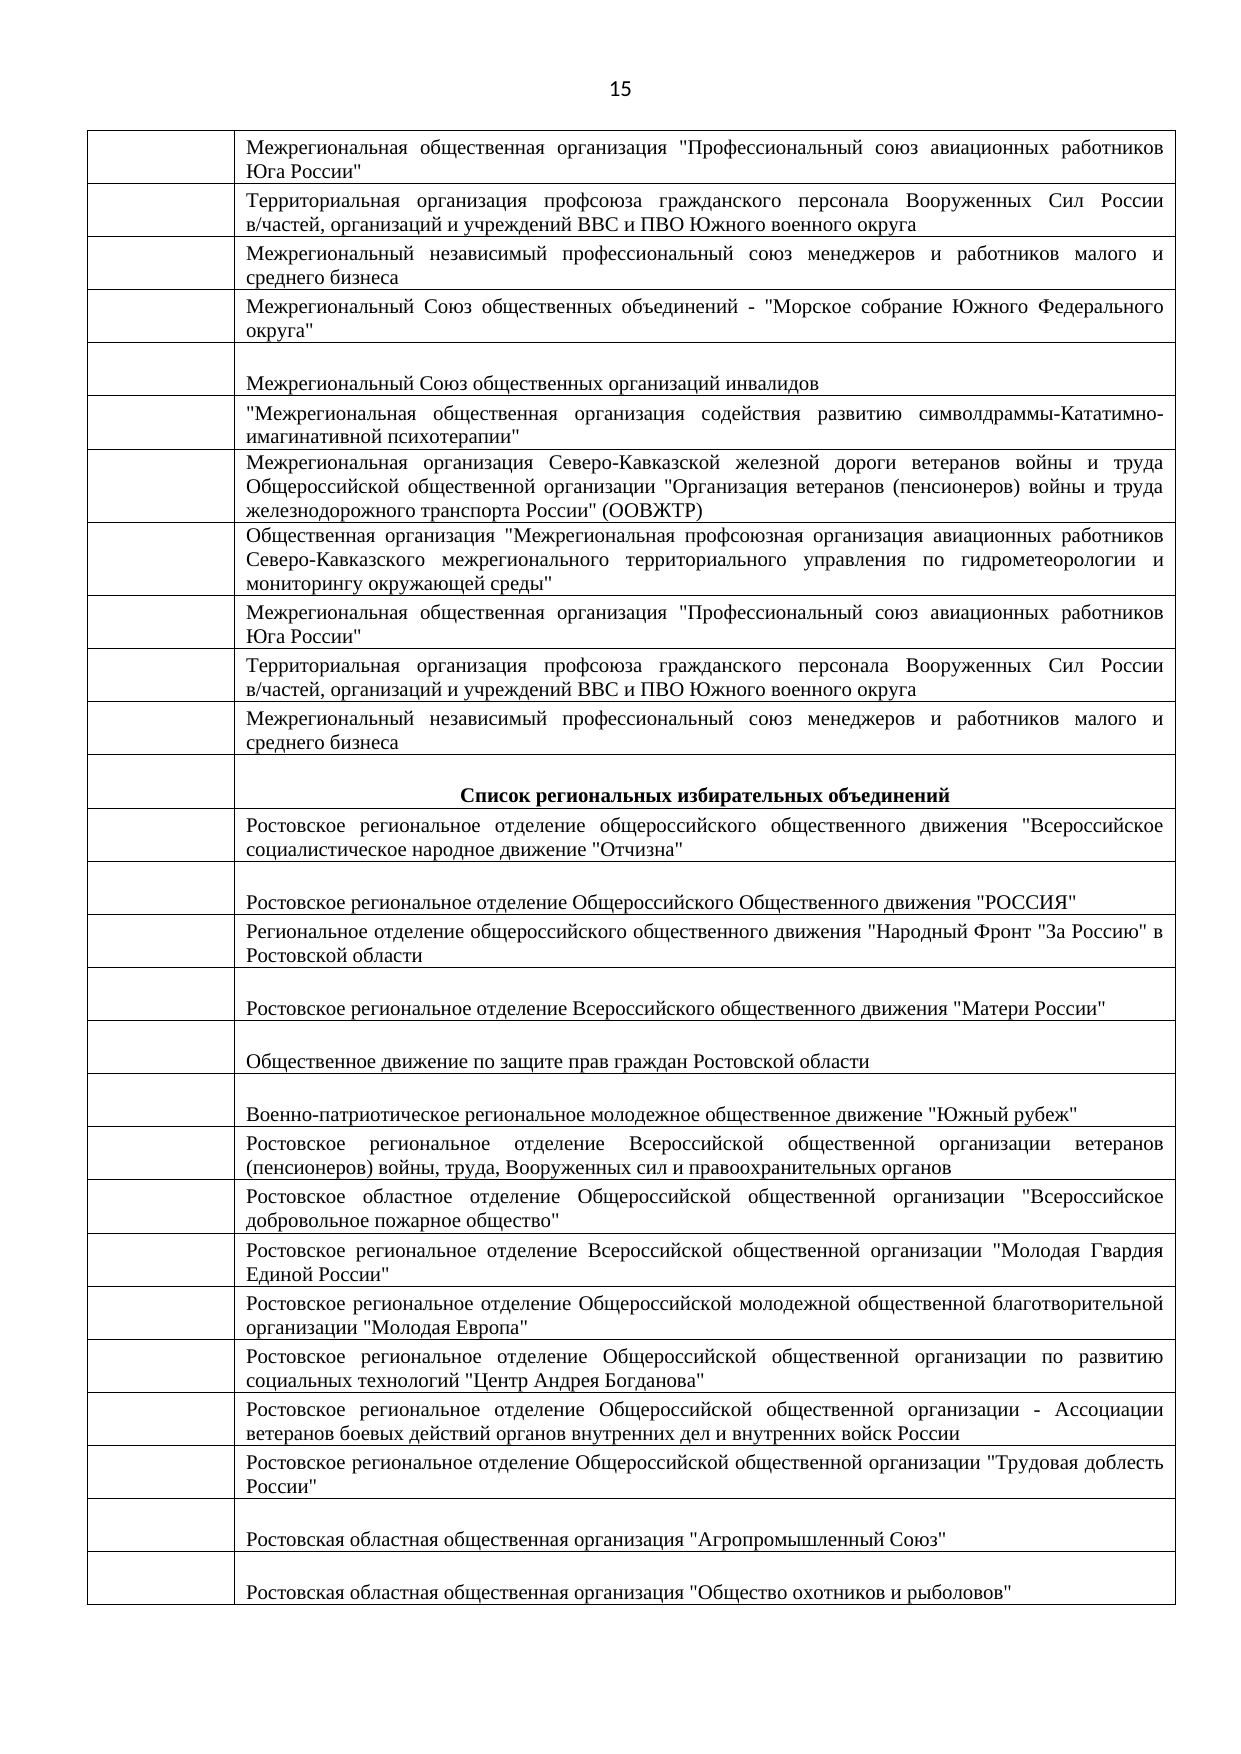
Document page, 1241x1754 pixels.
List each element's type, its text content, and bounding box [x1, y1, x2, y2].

table_cell Ростовское региональное отделение Общероссийской общественной организации - Ассоциации ветеранов боевых действий органов внутренних дел и внутренних войск России [235, 1393, 1175, 1445]
table_cell [88, 523, 234, 595]
table_cell Ростовское региональное отделение общероссийского общественного движения "Всероссийское социалистическое народное движение "Отчизна" [235, 809, 1175, 861]
table_cell Ростовская областная общественная организация "Общество охотников и рыболовов" [235, 1552, 1175, 1604]
table_cell [88, 450, 234, 522]
table_cell [88, 237, 234, 289]
table_cell [88, 1393, 234, 1445]
table_cell Территориальная организация профсоюза гражданского персонала Вооруженных Сил России в/частей, организаций и учреждений ВВС и ПВО Южного военного округа [235, 649, 1175, 701]
table_cell Список региональных избирательных объединений [235, 755, 1175, 807]
table_cell Межрегиональный Союз общественных объединений - "Морское собрание Южного Федерального округа" [235, 290, 1175, 342]
table_cell [88, 862, 234, 914]
table_cell [88, 131, 234, 183]
table_cell Ростовская областная общественная организация "Агропромышленный Союз" [235, 1499, 1175, 1551]
table_cell [88, 1180, 234, 1232]
table_cell Ростовское региональное отделение Общероссийской общественной организации по развитию социальных технологий "Центр Андрея Богданова" [235, 1340, 1175, 1392]
table_cell Ростовское региональное отделение Всероссийской общественной организации "Молодая Гвардия Единой России" [235, 1234, 1175, 1286]
table_cell Межрегиональная организация Северо-Кавказской железной дороги ветеранов войны и труда Общероссийской общественной организации "Организация ветеранов (пенсионеров) войны и труда железнодорожного транспорта России" (ООВЖТР) [235, 450, 1175, 522]
table_cell Общественное движение по защите прав граждан Ростовской области [235, 1021, 1175, 1073]
table_cell Межрегиональный независимый профессиональный союз менеджеров и работников малого и среднего бизнеса [235, 237, 1175, 289]
table_cell Территориальная организация профсоюза гражданского персонала Вооруженных Сил России в/частей, организаций и учреждений ВВС и ПВО Южного военного округа [235, 184, 1175, 236]
table_cell [88, 343, 234, 395]
table_cell [88, 1127, 234, 1179]
table_cell [88, 915, 234, 967]
table_cell [88, 702, 234, 754]
table_cell [88, 396, 234, 448]
table_cell [88, 184, 234, 236]
table_cell Ростовское региональное отделение Общероссийской молодежной общественной благотворительной организации "Молодая Европа" [235, 1287, 1175, 1339]
table_cell Ростовское региональное отделение Общероссийской общественной организации "Трудовая доблесть России" [235, 1446, 1175, 1498]
table_cell Военно-патриотическое региональное молодежное общественное движение "Южный рубеж" [235, 1074, 1175, 1126]
table_cell [88, 1552, 234, 1604]
table_cell [88, 755, 234, 807]
table_cell Ростовское областное отделение Общероссийской общественной организации "Всероссийское добровольное пожарное общество" [235, 1180, 1175, 1232]
table_cell Межрегиональная общественная организация "Профессиональный союз авиационных работников Юга России" [235, 596, 1175, 648]
table_cell [88, 968, 234, 1020]
table_cell [88, 1234, 234, 1286]
table_cell [88, 1499, 234, 1551]
table_cell Ростовское региональное отделение Всероссийского общественного движения "Матери России" [235, 968, 1175, 1020]
table_cell Межрегиональный независимый профессиональный союз менеджеров и работников малого и среднего бизнеса [235, 702, 1175, 754]
table_cell [88, 809, 234, 861]
table_cell [88, 596, 234, 648]
table_cell Межрегиональная общественная организация "Профессиональный союз авиационных работников Юга России" [235, 131, 1175, 183]
table_cell [88, 1021, 234, 1073]
table_cell [88, 1340, 234, 1392]
table_cell Межрегиональный Союз общественных организаций инвалидов [235, 343, 1175, 395]
table_cell [88, 1287, 234, 1339]
table_cell [88, 649, 234, 701]
table_cell [88, 1446, 234, 1498]
table_cell Ростовское региональное отделение Всероссийской общественной организации ветеранов (пенсионеров) войны, труда, Вооруженных сил и правоохранительных органов [235, 1127, 1175, 1179]
table_cell [88, 1074, 234, 1126]
table_cell "Межрегиональная общественная организация содействия развитию символдраммы-Кататимно-имагинативной психотерапии" [235, 396, 1175, 448]
table_cell [88, 290, 234, 342]
table_cell Ростовское региональное отделение Общероссийского Общественного движения "РОССИЯ" [235, 862, 1175, 914]
table_cell Региональное отделение общероссийского общественного движения "Народный Фронт "За Россию" в Ростовской области [235, 915, 1175, 967]
